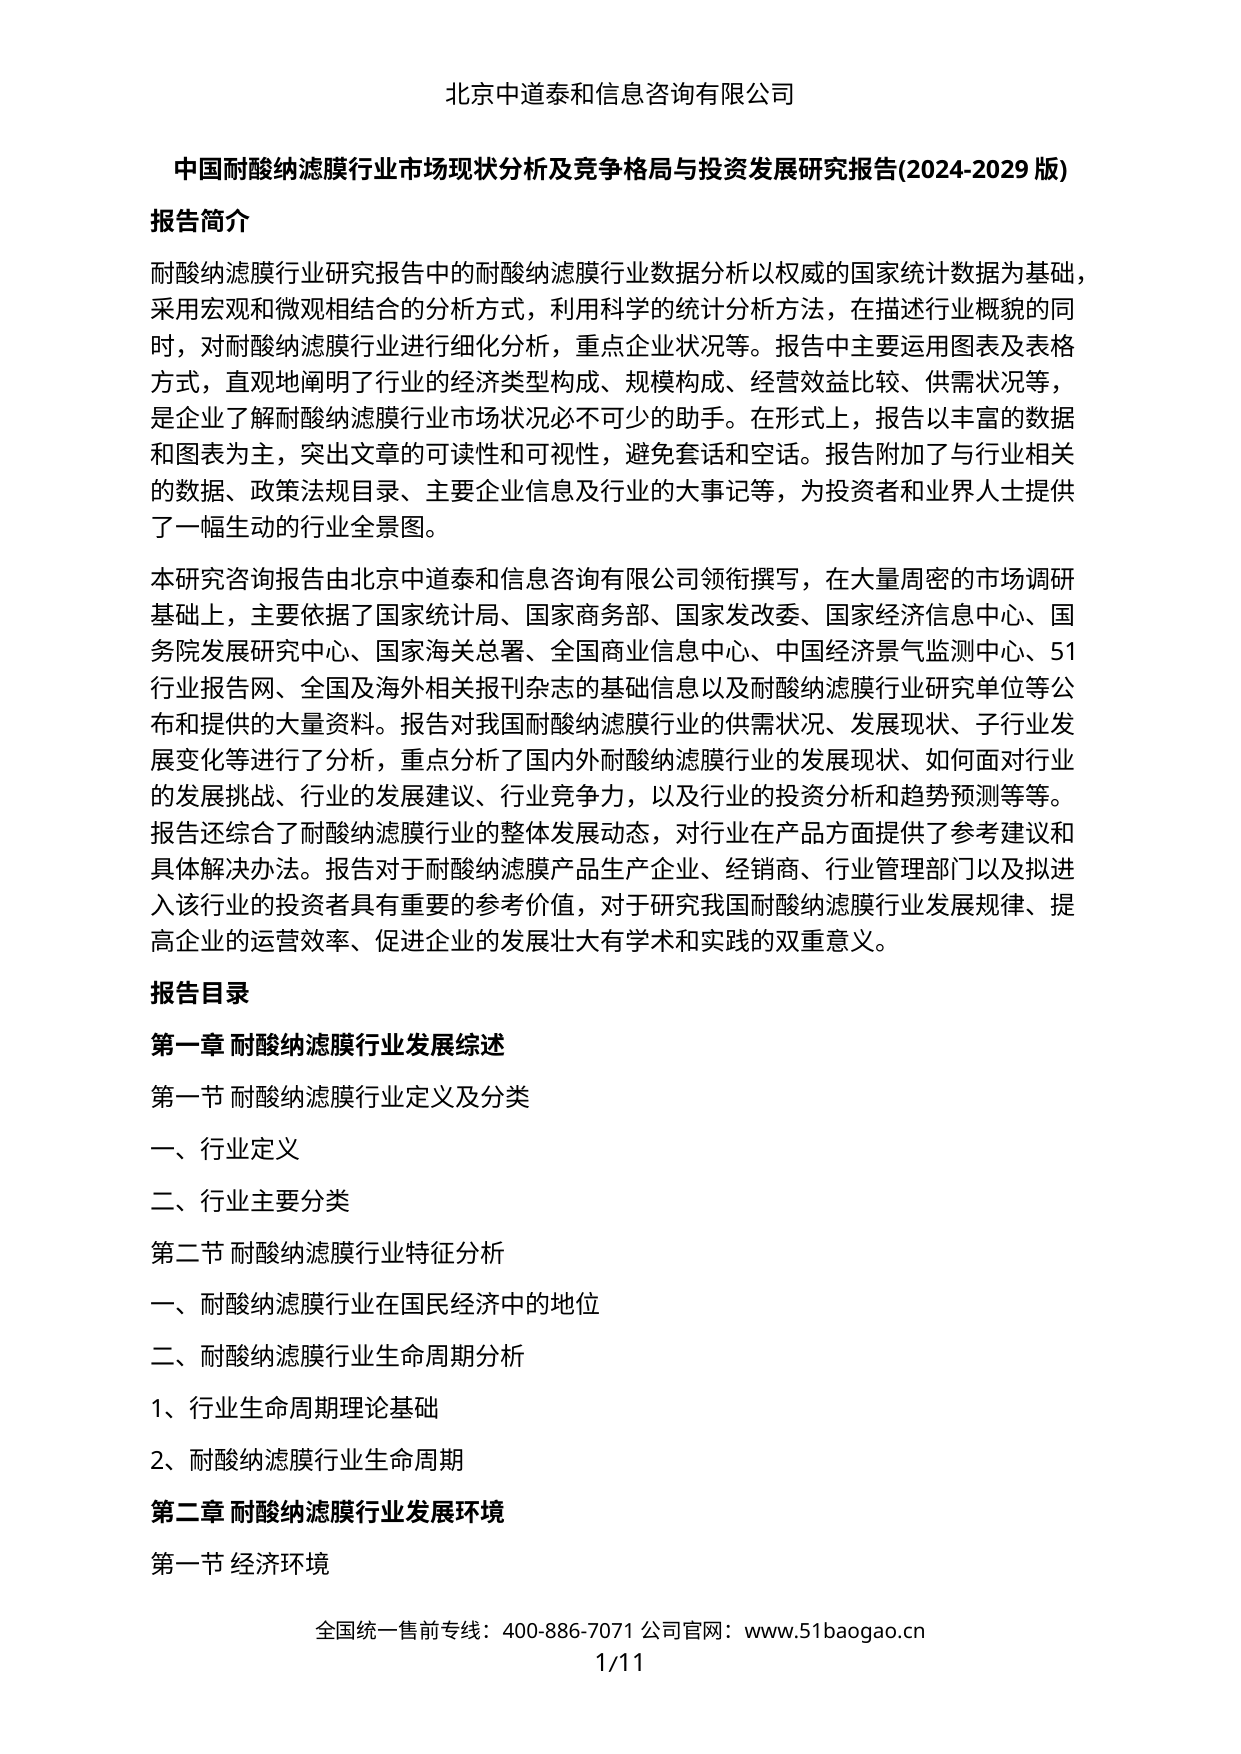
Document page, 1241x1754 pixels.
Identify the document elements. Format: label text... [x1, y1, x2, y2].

text 二、行业主要分类 [150, 1181, 1090, 1217]
text 报告目录 [150, 974, 1090, 1010]
text 一、行业定义 [150, 1129, 1090, 1166]
text 第二节 耐酸纳滤膜行业特征分析 [150, 1233, 1090, 1269]
text 第一节 经济环境 [150, 1544, 1090, 1581]
text 中国耐酸纳滤膜行业市场现状分析及竞争格局与投资发展研究报告(2024-2029版) [150, 150, 1090, 186]
text 第一章 耐酸纳滤膜行业发展综述 [150, 1026, 1090, 1062]
text 第一节 耐酸纳滤膜行业定义及分类 [150, 1077, 1090, 1114]
text 本研究咨询报告由北京中道泰和信息咨询有限公司领衔撰写，在大量周密的市场调研基础上，主要依据了国家统计局、国家商务部、国家发改委、国家经济信息中心、国务院发展研究中心、国家海关总署、全国商业信息中心、中国经济景气监测中心、51行业报告网、全国及海外相关报刊杂志的基础信息以及耐酸纳滤膜行业研究单位等公布和提供的大量资料。报告对我国耐酸纳滤膜行业的供需状况、发展现状、子行业发展变化等进行了分析，重点分析了国内外耐酸纳滤膜行业的发展现状、如何面对行业的发展挑战、行业的发展建议、行业竞争力，以及行业的投资分析和趋势预测等等。报告还综合了耐酸纳滤膜行业的整体发展动态，对行业在产品方面提供了参考建议和具体解决办法。报告对于耐酸纳滤膜产品生产企业、经销商、行业管理部门以及拟进入该行业的投资者具有重要的参考价值，对于研究我国耐酸纳滤膜行业发展规律、提高企业的运营效率、促进企业的发展壮大有学术和实践的双重意义。 [150, 559, 1090, 958]
text 1、行业生命周期理论基础 [150, 1389, 1090, 1425]
text 报告简介 [150, 202, 1090, 238]
text 二、耐酸纳滤膜行业生命周期分析 [150, 1337, 1090, 1373]
text 一、耐酸纳滤膜行业在国民经济中的地位 [150, 1285, 1090, 1321]
text 耐酸纳滤膜行业研究报告中的耐酸纳滤膜行业数据分析以权威的国家统计数据为基础，采用宏观和微观相结合的分析方式，利用科学的统计分析方法，在描述行业概貌的同时，对耐酸纳滤膜行业进行细化分析，重点企业状况等。报告中主要运用图表及表格方式，直观地阐明了行业的经济类型构成、规模构成、经营效益比较、供需状况等，是企业了解耐酸纳滤膜行业市场状况必不可少的助手。在形式上，报告以丰富的数据和图表为主，突出文章的可读性和可视性，避免套话和空话。报告附加了与行业相关的数据、政策法规目录、主要企业信息及行业的大事记等，为投资者和业界人士提供了一幅生动的行业全景图。 [150, 254, 1090, 544]
text 2、耐酸纳滤膜行业生命周期 [150, 1441, 1090, 1477]
text 第二章 耐酸纳滤膜行业发展环境 [150, 1492, 1090, 1529]
